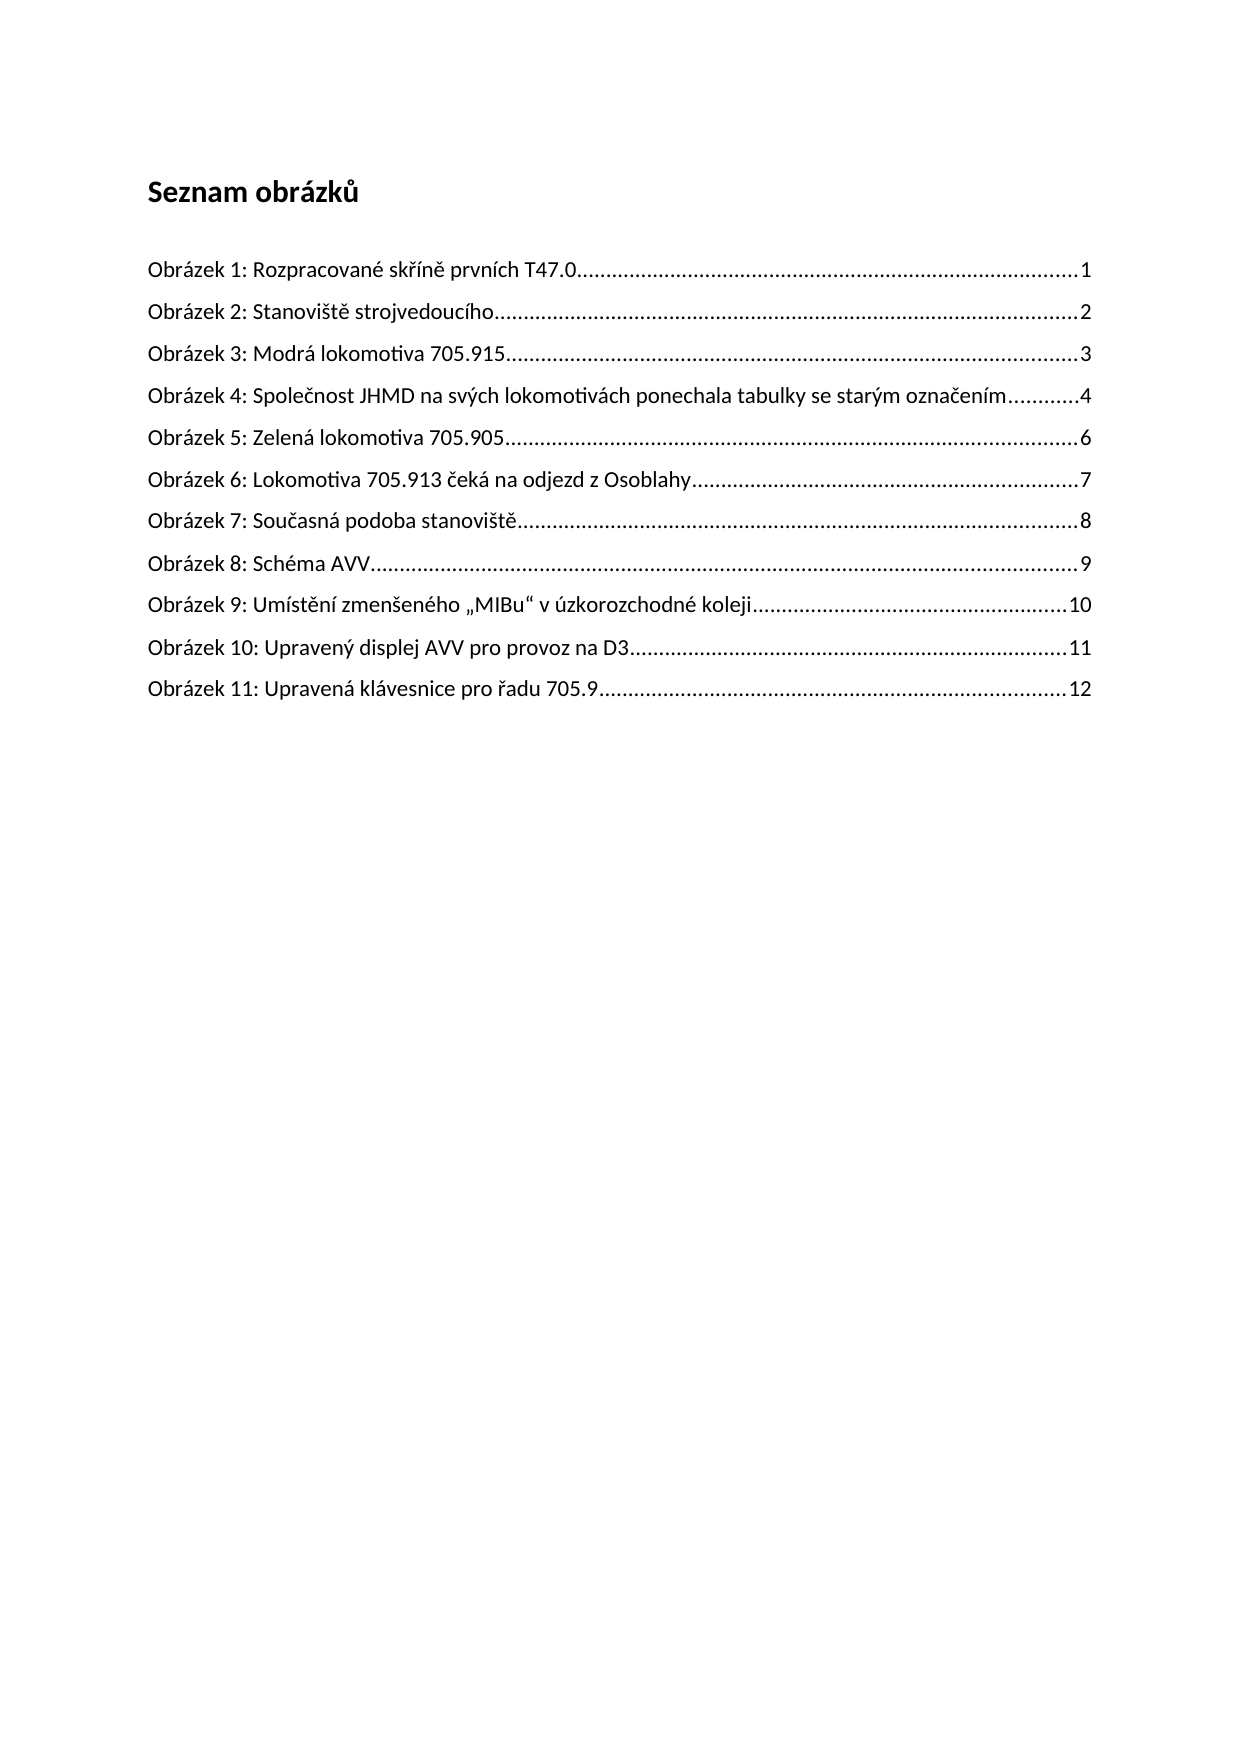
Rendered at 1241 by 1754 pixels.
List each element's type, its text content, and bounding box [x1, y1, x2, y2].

text Obrázek 5: Zelená lokomotiva 705.905 6 [148, 423, 1093, 451]
text Obrázek 3: Modrá lokomotiva 705.915 3 [148, 339, 1093, 367]
text Obrázek 9: Umístění zmenšeného „MIBu“ v úzkorozchodné koleji 10 [148, 591, 1093, 619]
text Seznam obrázků [148, 173, 1093, 211]
text Obrázek 7: Současná podoba stanoviště 8 [148, 507, 1093, 535]
text Obrázek 10: Upravený displej AVV pro provoz na D3 11 [148, 633, 1093, 661]
text Obrázek 8: Schéma AVV 9 [148, 549, 1093, 577]
text Obrázek 11: Upravená klávesnice pro řadu 705.9 12 [148, 674, 1093, 703]
text Obrázek 2: Stanoviště strojvedoucího 2 [148, 297, 1093, 325]
text Obrázek 4: Společnost JHMD na svých lokomotivách ponechala tabulky se starým označením 4 [148, 381, 1093, 409]
text Obrázek 6: Lokomotiva 705.913 čeká na odjezd z Osoblahy 7 [148, 465, 1093, 493]
text Obrázek 1: Rozpracované skříně prvních T47.0 1 [148, 255, 1093, 283]
